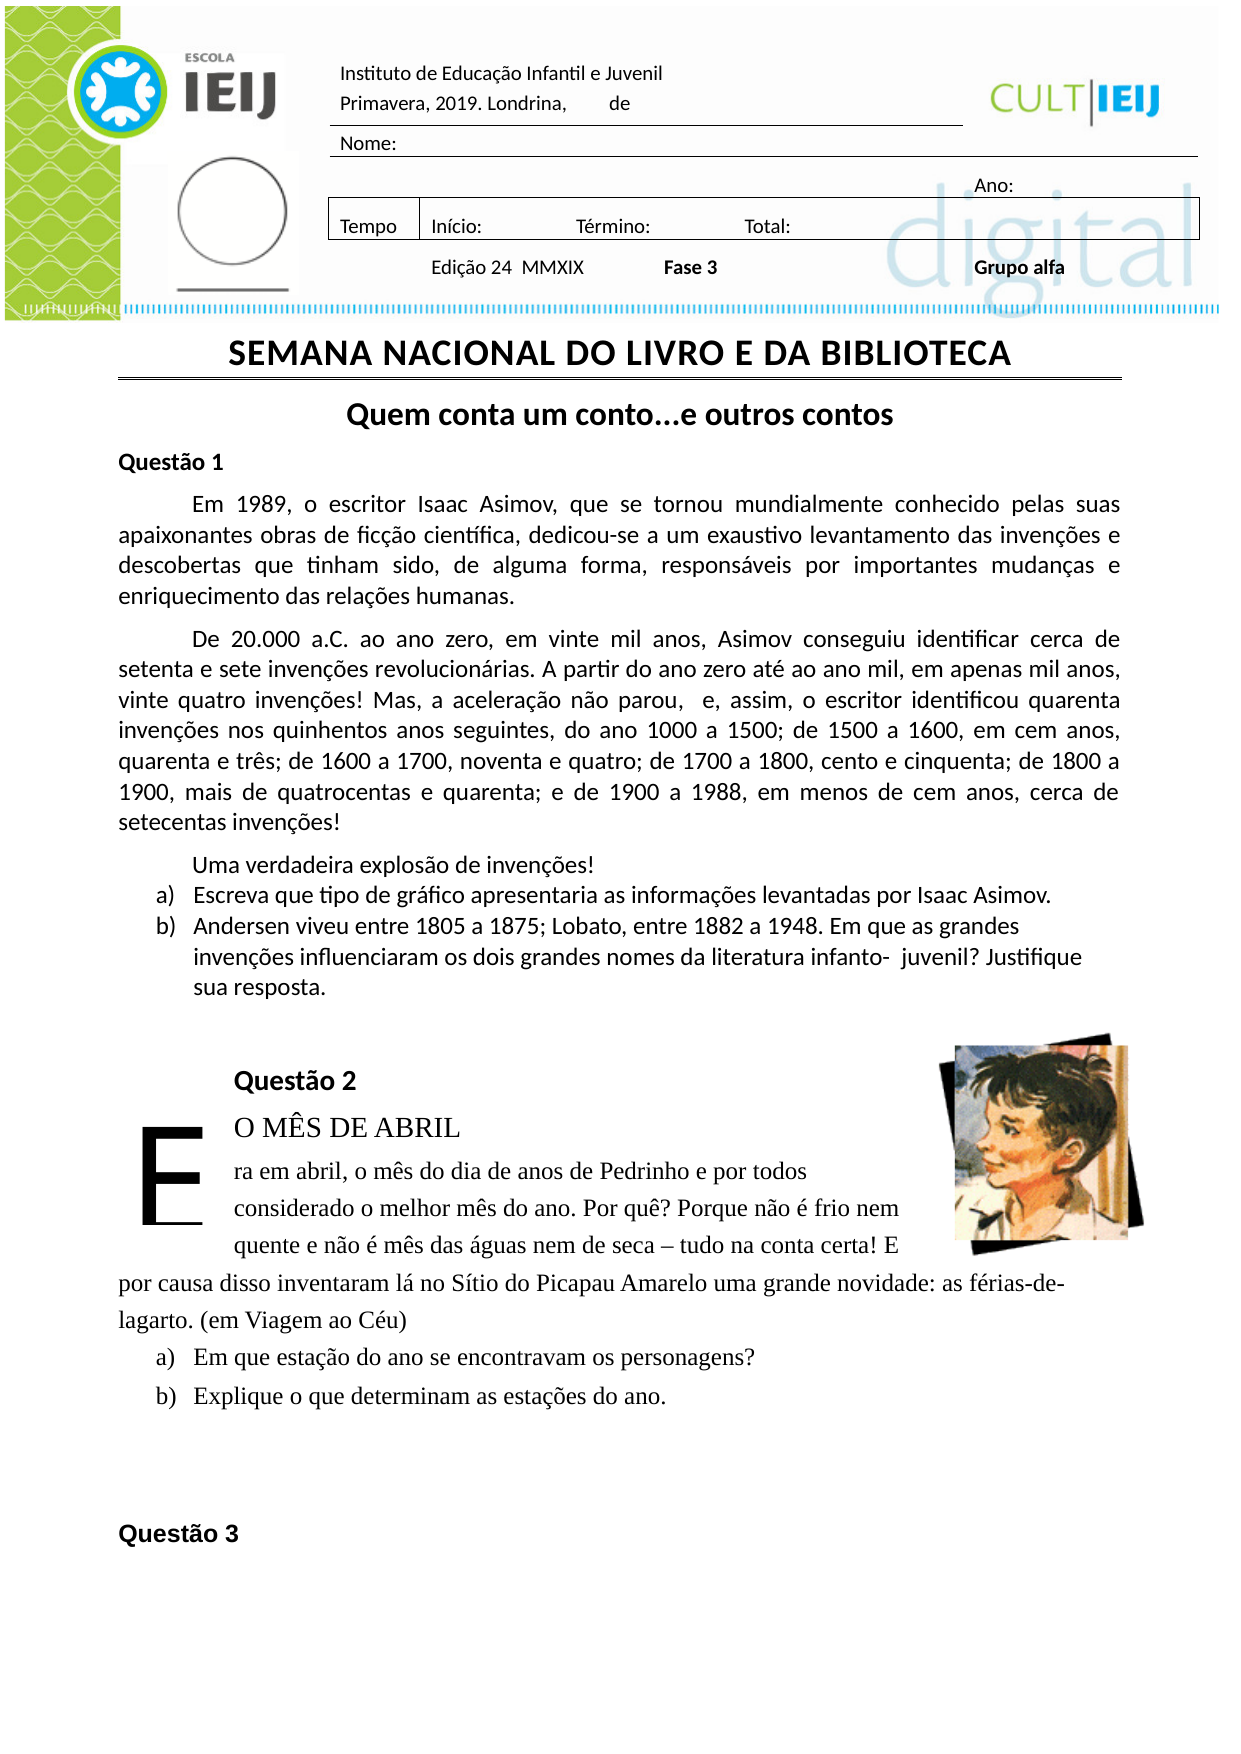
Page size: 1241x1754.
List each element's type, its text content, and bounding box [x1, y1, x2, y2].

list Explique o que determinam as estações do ano. [156, 1380, 1122, 1410]
text Quem conta um conto...e outros contos [118, 392, 1122, 433]
list Andersen viveu entre 1805 a 1875; Lobato, entre 1882 a 1948. Em que as grandes invenções influenciaram os dois grandes nomes da literatura infanto- juvenil? Justifique sua resposta. [156, 910, 1122, 1002]
list Em que estação do ano se encontravam os personagens? [156, 1342, 1122, 1371]
list Escreva que tipo de gráfico apresentaria as informações levantadas por Isaac Asimov. [156, 879, 1122, 910]
text Questão 2 [215, 1062, 936, 1098]
text De 20.000 a.C. ao ano zero, em vinte mil anos, Asimov conseguiu identificar cerca de setenta e sete invenções revolucionárias. A partir do ano zero até ao ano mil, em apenas mil anos, vinte quatro invenções! Mas, a aceleração não parou, e, assim, o escritor identificou quarenta invenções nos quinhentos anos seguintes, do ano 1000 a 1500; de 1500 a 1600, em cem anos, quarenta e três; de 1600 a 1700, noventa e quatro; de 1700 a 1800, cento e cinquenta; de 1800 a 1900, mais de quatrocentas e quarenta; e de 1900 a 1988, em menos de cem anos, cerca de setecentas invenções! [118, 623, 1122, 837]
picture [4, 6, 1219, 323]
text semana nacional do livro e da biblioteca [118, 329, 1122, 377]
text O MÊS DE ABRIL [215, 1110, 936, 1144]
text Em 1989, o escritor Isaac Asimov, que se tornou mundialmente conhecido pelas suas apaixonantes obras de ficção científica, dedicou-se a um exaustivo levantamento das invenções e descobertas que tinham sido, de alguma forma, responsáveis por importantes mudanças e enriquecimento das relações humanas. [118, 488, 1122, 611]
text Uma verdadeira explosão de invenções! [118, 849, 1122, 879]
text Questão 3 [118, 1519, 1122, 1547]
text ra em abril, o mês do dia de anos de Pedrinho e por todos considerado o melhor mês do ano. Por quê? Porque não é frio nem quente e não é mês das águas nem de seca – tudo na conta certa! E por causa disso inventaram lá no Sítio do Picapau Amarelo uma grande novidade: as férias-de-lagarto. (em Viagem ao Céu) [118, 1156, 1122, 1334]
text Questão 1 [118, 446, 1122, 476]
picture [936, 1025, 1149, 1261]
